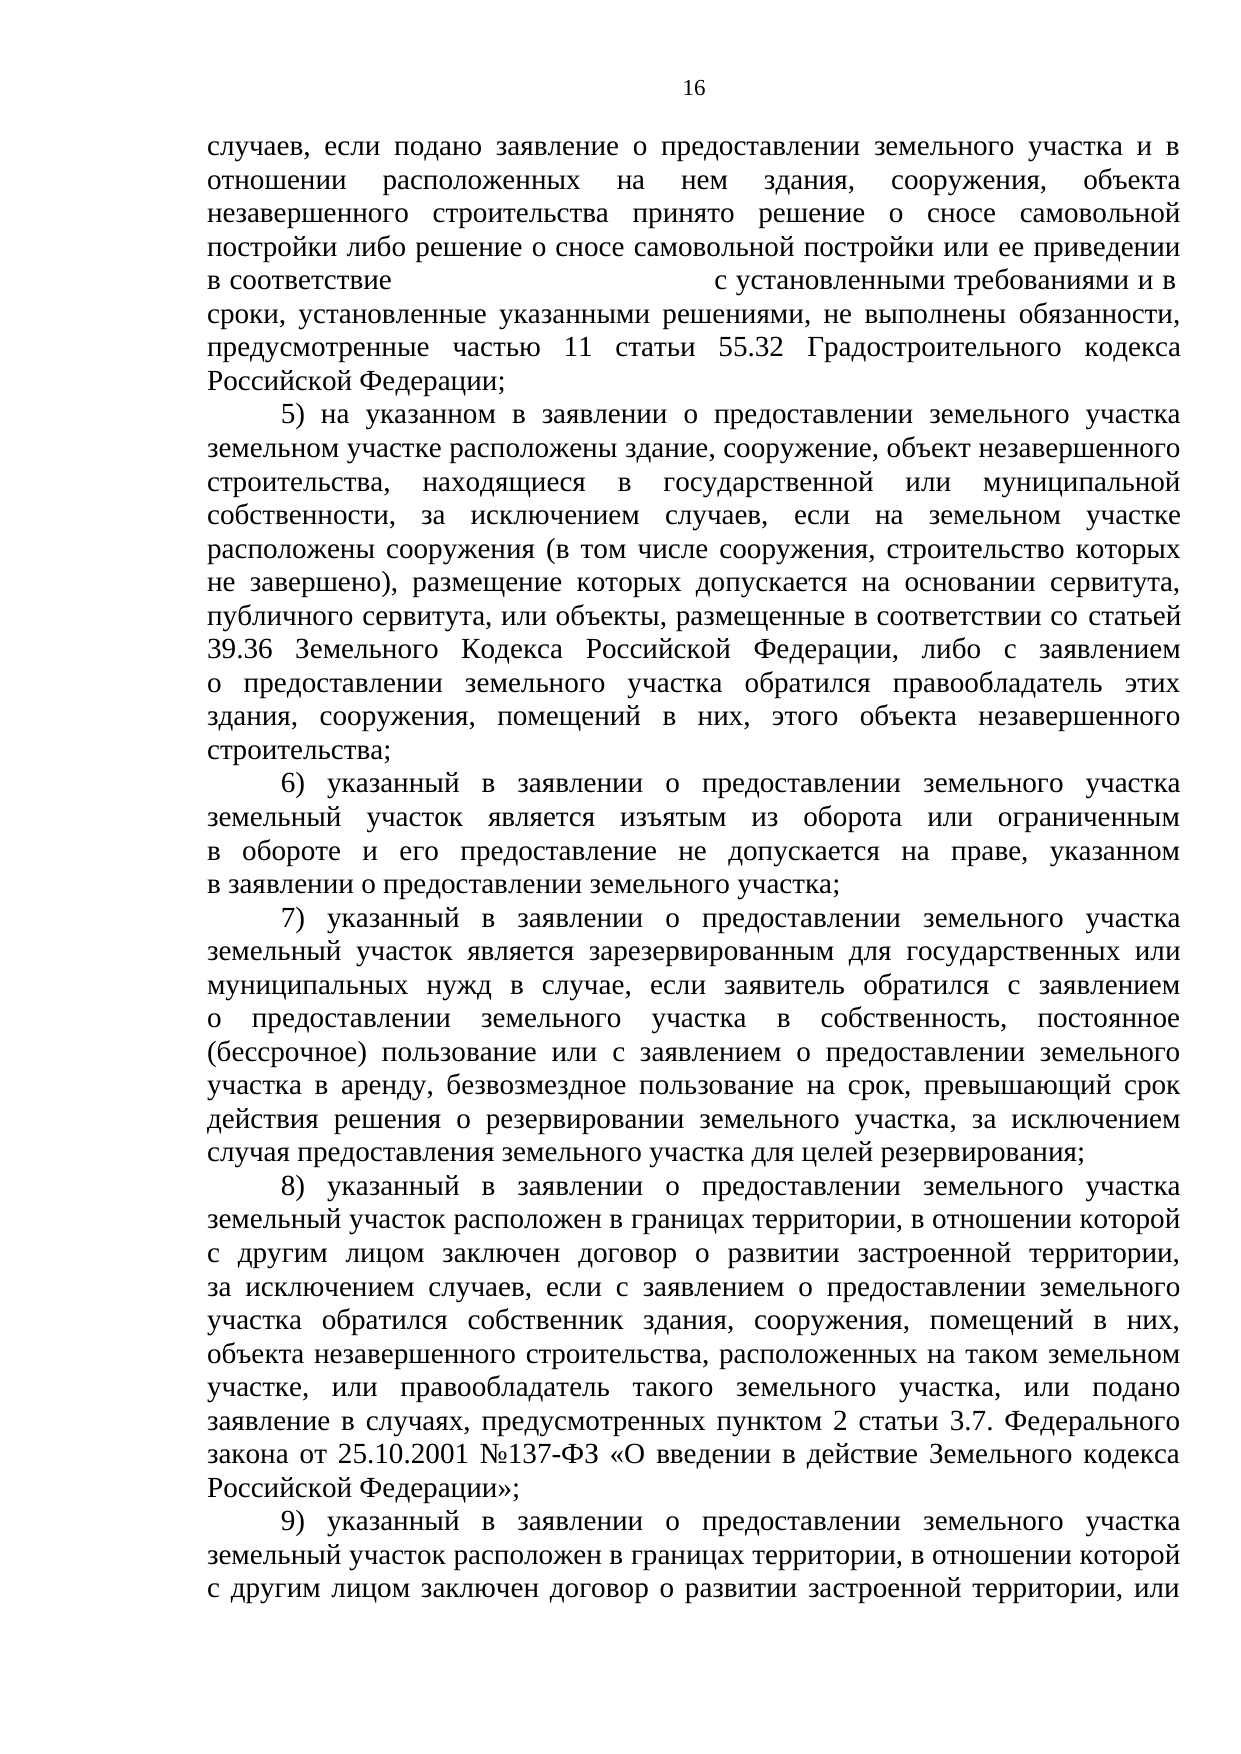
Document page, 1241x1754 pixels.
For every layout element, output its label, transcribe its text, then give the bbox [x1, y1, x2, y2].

text 6) указанный в заявлении о предоставлении земельного участка земельный участок является изъятым из оборота или ограниченным в обороте и его предоставление не допускается на праве, указанном в заявлении о предоставлении земельного участка; [207, 766, 1181, 900]
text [207, 128, 1181, 397]
text 5) на указанном в заявлении о предоставлении земельного участка земельном участке расположены здание, сооружение, объект незавершенного строительства, находящиеся в государственной или муниципальной собственности, за исключением случаев, если на земельном участке расположены сооружения (в том числе сооружения, строительство которых не завершено), размещение которых допускается на основании сервитута, публичного сервитута, или объекты, размещенные в соответствии со статьей 39.36 Земельного Кодекса Российской Федерации, либо с заявлением о предоставлении земельного участка обратился правообладатель этих здания, сооружения, помещений в них, этого объекта незавершенного строительства; [207, 397, 1181, 766]
text 7) указанный в заявлении о предоставлении земельного участка земельный участок является зарезервированным для государственных или муниципальных нужд в случае, если заявитель обратился с заявлением о предоставлении земельного участка в собственность, постоянное (бессрочное) пользование или с заявлением о предоставлении земельного участка в аренду, безвозмездное пользование на срок, превышающий срок действия решения о резервировании земельного участка, за исключением случая предоставления земельного участка для целей резервирования; [207, 900, 1181, 1168]
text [207, 1503, 1181, 1604]
text 8) указанный в заявлении о предоставлении земельного участка земельный участок расположен в границах территории, в отношении которой с другим лицом заключен договор о развитии застроенной территории, за исключением случаев, если с заявлением о предоставлении земельного участка обратился собственник здания, сооружения, помещений в них, объекта незавершенного строительства, расположенных на таком земельном участке, или правообладатель такого земельного участка, или подано заявление в случаях, предусмотренных пунктом 2 статьи 3.7. Федерального закона от 25.10.2001 №137-ФЗ «О введении в действие Земельного кодекса Российской Федерации»; [207, 1168, 1181, 1503]
